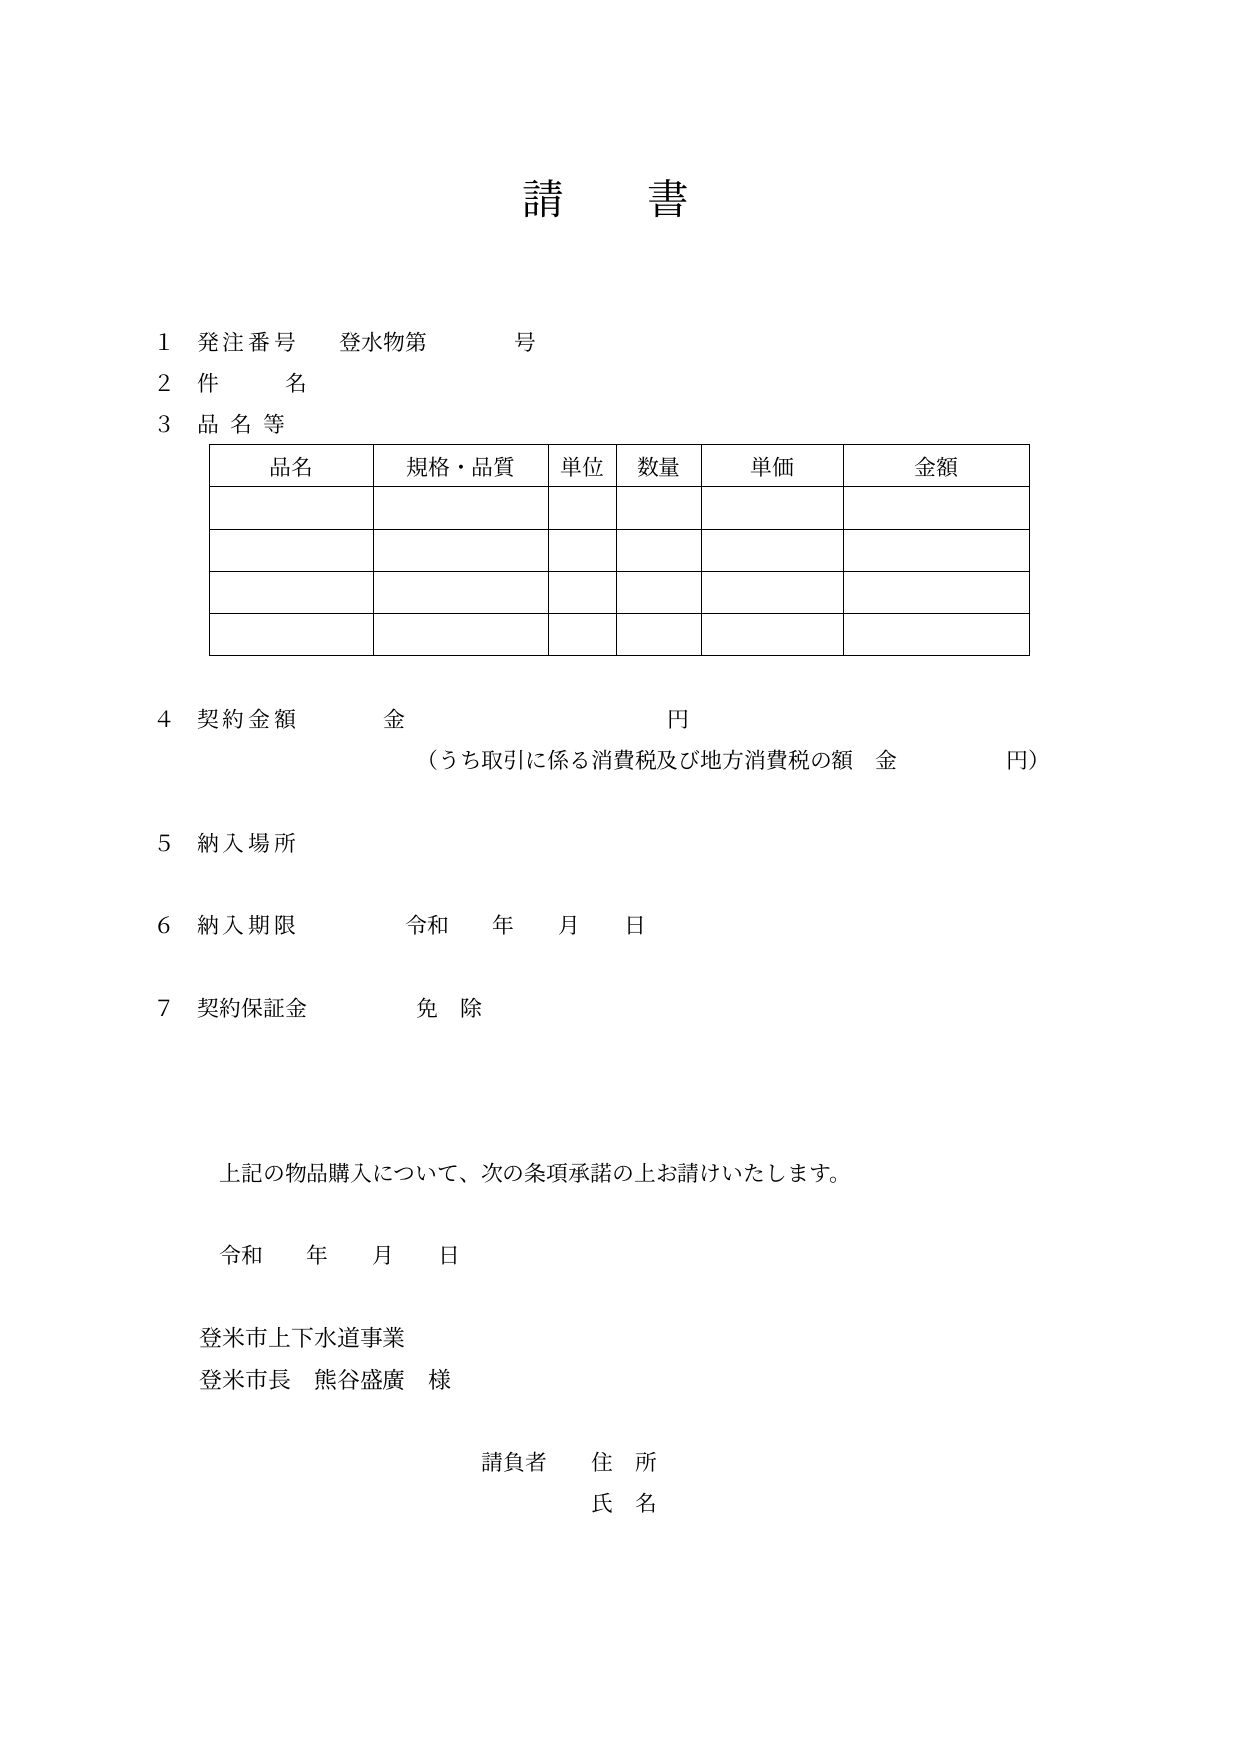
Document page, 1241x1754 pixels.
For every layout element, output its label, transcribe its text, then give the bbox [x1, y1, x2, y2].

table_cell [374, 487, 548, 528]
text 請 書 [153, 155, 1057, 238]
table_cell [702, 530, 843, 571]
text 氏 名 [153, 1481, 1057, 1523]
table_cell [702, 487, 843, 528]
table_cell [617, 530, 701, 571]
table_cell [210, 572, 373, 613]
table_header 単位 [549, 445, 616, 486]
text 登米市上下水道事業 [153, 1316, 1057, 1358]
table_header 単価 [702, 445, 843, 486]
table_cell [374, 572, 548, 613]
table_cell [617, 614, 701, 655]
table_cell [374, 614, 548, 655]
text ６ 納入期限 令和 年 月 日 [153, 904, 1057, 945]
text 請負者 住 所 [153, 1440, 1057, 1481]
text １ 発注番号 登水物第 号 [153, 320, 1057, 361]
text ４ 契約金額 金 円 [153, 698, 1057, 739]
text ３ 品名等 [153, 403, 1057, 444]
table_header 金額 [844, 445, 1029, 486]
text 登米市長 熊谷盛廣 様 [153, 1358, 1057, 1399]
table_cell [210, 487, 373, 528]
table_header 規格・品質 [374, 445, 548, 486]
text （うち取引に係る消費税及び地方消費税の額 金 円） [153, 739, 1057, 780]
table_cell [844, 614, 1029, 655]
text 令和 年 月 日 [153, 1234, 1057, 1275]
table_header 品名 [210, 445, 373, 486]
table_cell [617, 487, 701, 528]
table_cell [549, 487, 616, 528]
table_cell [549, 572, 616, 613]
table_header 数量 [617, 445, 701, 486]
table_cell [210, 530, 373, 571]
text ５ 納入場所 [153, 821, 1057, 863]
table_cell [844, 487, 1029, 528]
table_cell [549, 530, 616, 571]
table_cell [844, 572, 1029, 613]
text ７ 契約保証金 免 除 [153, 986, 1057, 1028]
table_cell [702, 614, 843, 655]
table_cell [549, 614, 616, 655]
table_cell [374, 530, 548, 571]
table_cell [617, 572, 701, 613]
table_cell [702, 572, 843, 613]
table_cell [210, 614, 373, 655]
text 上記の物品購入について、次の条項承諾の上お請けいたします。 [153, 1151, 1057, 1193]
text ２ 件 名 [153, 361, 1057, 403]
table_cell [844, 530, 1029, 571]
